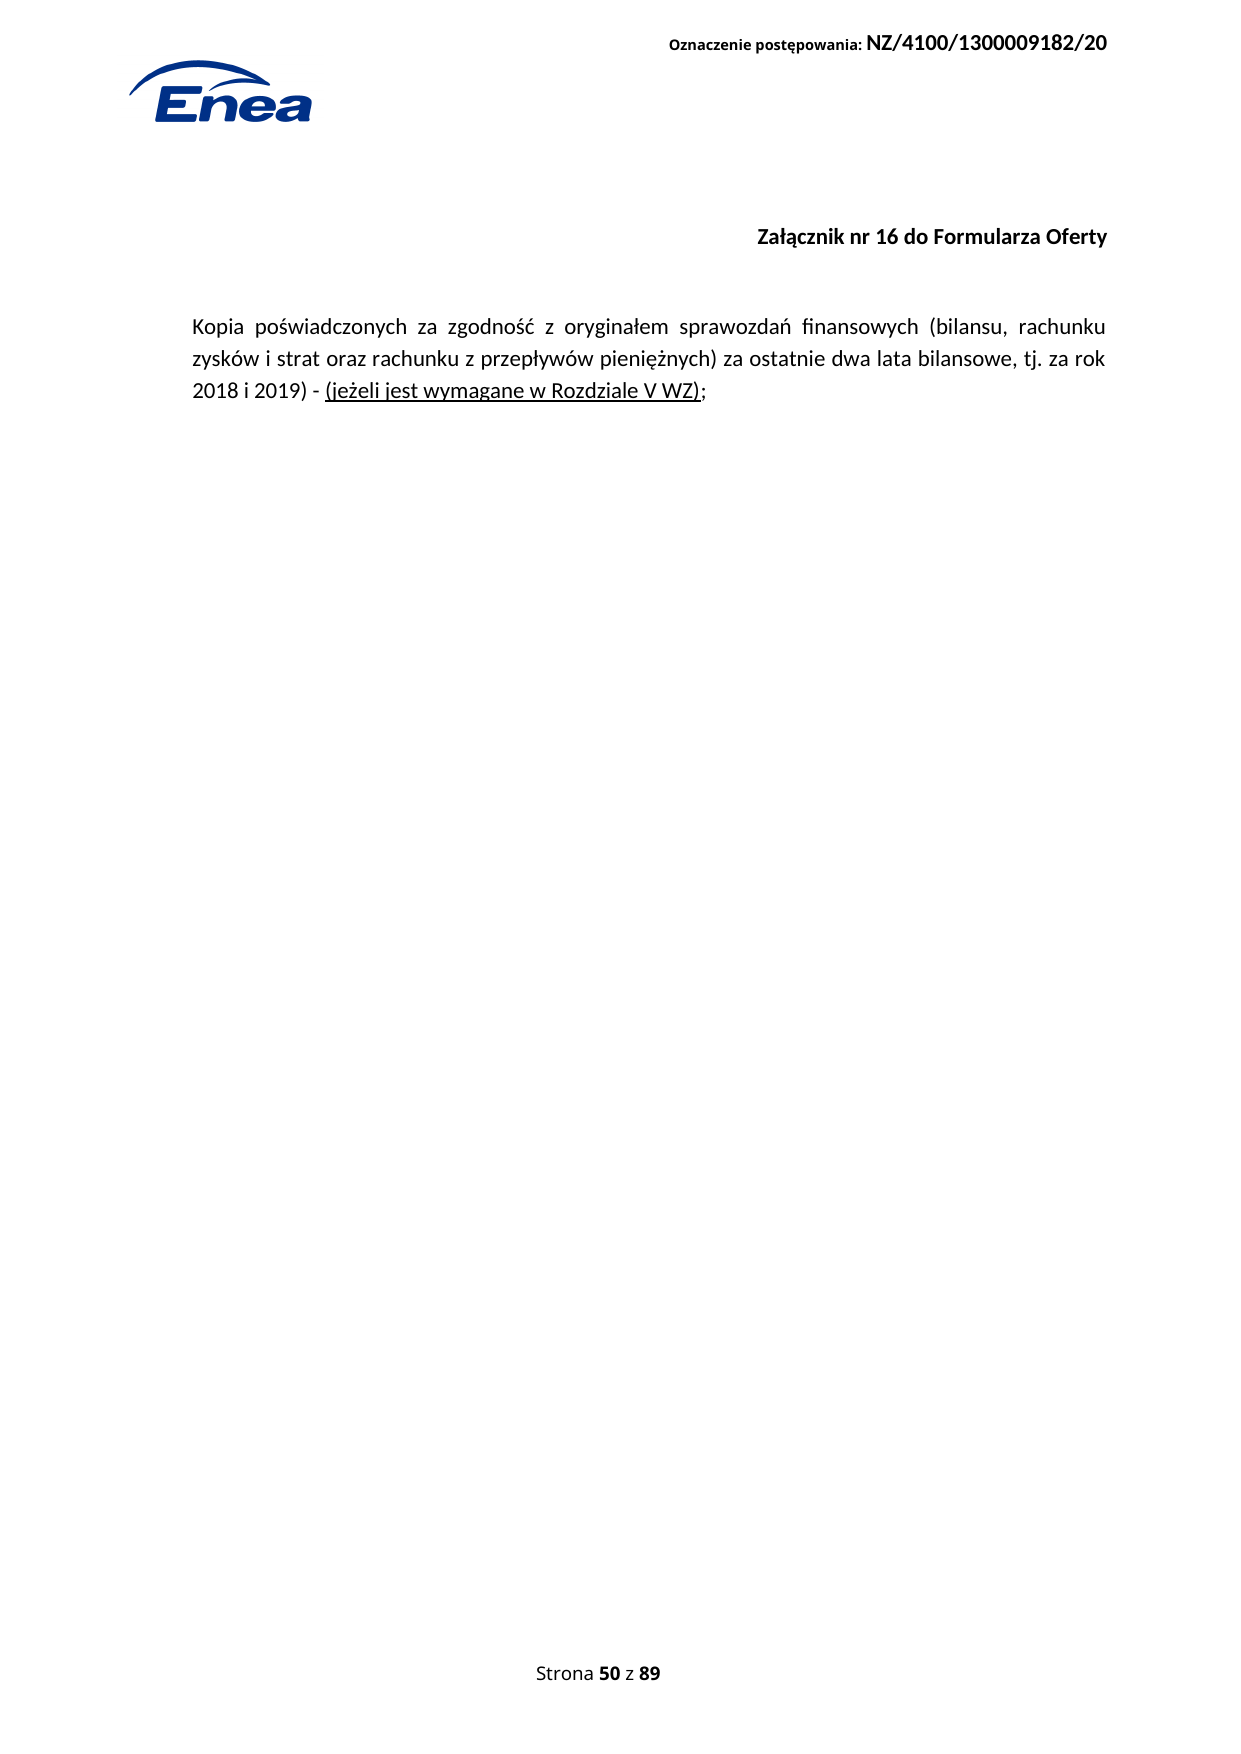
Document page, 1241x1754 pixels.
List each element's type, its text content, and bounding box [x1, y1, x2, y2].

picture [117, 50, 324, 124]
list Załącznik nr 16 do Formularza Oferty [192, 222, 1107, 250]
list Kopia poświadczonych za zgodność z oryginałem sprawozdań finansowych (bilansu, rachunku zysków i strat oraz rachunku z przepływów pieniężnych) za ostatnie dwa lata bilansowe, tj. za rok 2018 i 2019) - (jeżeli jest wymagane w Rozdziale V WZ); [192, 312, 1107, 404]
